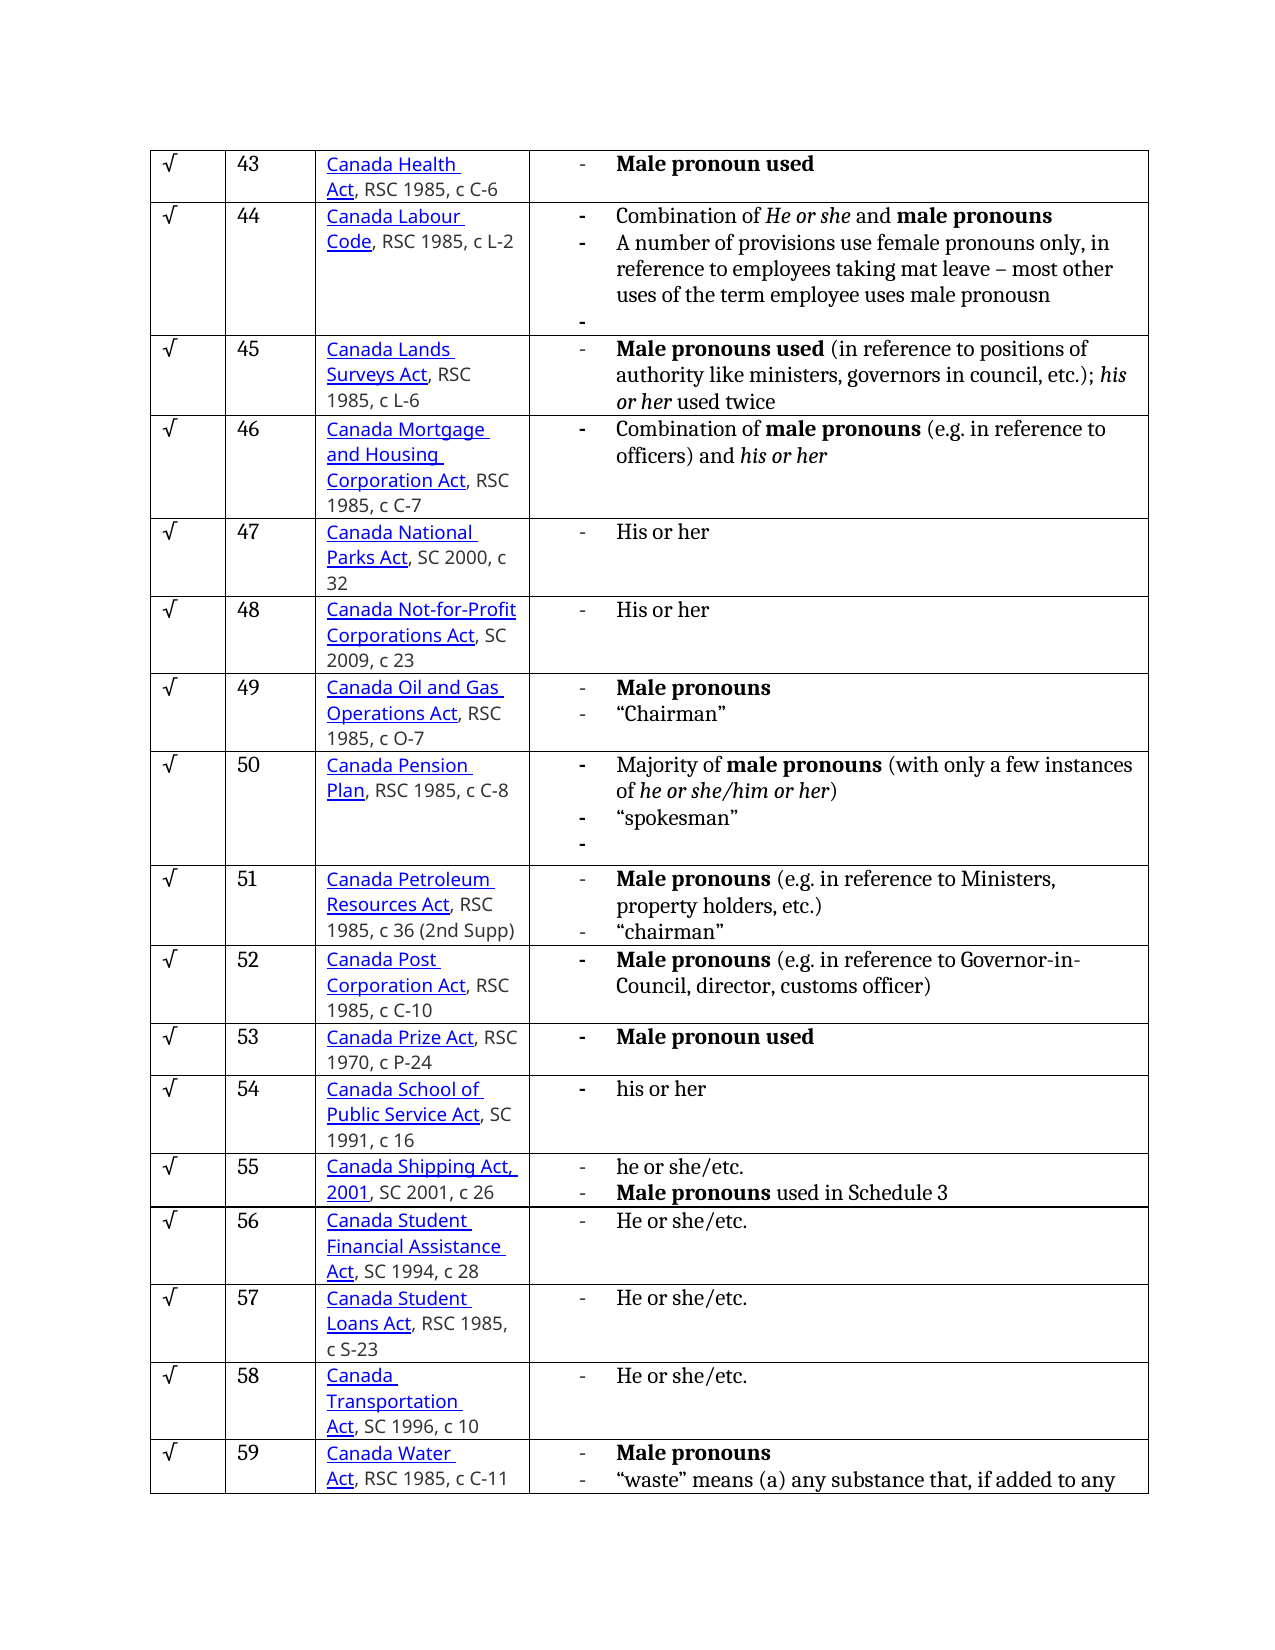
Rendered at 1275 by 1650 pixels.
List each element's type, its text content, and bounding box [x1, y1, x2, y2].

table_cell 43 [226, 151, 315, 202]
table_cell Canada Petroleum Resources Act, RSC 1985, c 36 (2nd Supp) [316, 866, 529, 945]
table_cell Male pronouns (e.g. in reference to Governor-in-Council, director, customs officer) [530, 946, 1148, 1023]
table_cell √ [151, 1440, 225, 1493]
table_cell 47 [226, 519, 315, 596]
table_cell Male pronouns (e.g. in reference to Ministers, property holders, etc.) “chairman” [530, 866, 1148, 945]
table_cell He or she/etc. [530, 1285, 1148, 1362]
table_cell Canada Post Corporation Act, RSC 1985, c C-10 [316, 946, 529, 1023]
table_cell 48 [226, 597, 315, 673]
table_cell Canada Lands Surveys Act, RSC 1985, c L-6 [316, 336, 529, 415]
table_cell His or her [530, 597, 1148, 673]
table_cell 59 [226, 1440, 315, 1493]
table_cell 50 [226, 752, 315, 865]
table_cell Canada Mortgage and Housing Corporation Act, RSC 1985, c C-7 [316, 416, 529, 518]
table_cell 54 [226, 1076, 315, 1153]
table_cell Canada Shipping Act, 2001, SC 2001, c 26 [316, 1154, 529, 1206]
table_cell he or she/etc. Male pronouns used in Schedule 3 [530, 1154, 1148, 1206]
table_cell √ [151, 1208, 225, 1284]
table_cell Canada Health Act, RSC 1985, c C-6 [316, 151, 529, 202]
table_cell √ [151, 416, 225, 518]
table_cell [530, 1440, 1148, 1493]
table_cell 57 [226, 1285, 315, 1362]
table_cell He or she/etc. [530, 1208, 1148, 1284]
table_cell Canada Transportation Act, SC 1996, c 10 [316, 1363, 529, 1439]
table_cell √ [151, 866, 225, 945]
table_cell Majority of male pronouns (with only a few instances of he or she/him or her) “spokesman” [530, 752, 1148, 865]
table_cell Male pronoun used [530, 151, 1148, 202]
table_cell Combination of male pronouns (e.g. in reference to officers) and his or her [530, 416, 1148, 518]
table_cell √ [151, 1024, 225, 1075]
table_cell 55 [226, 1154, 315, 1206]
table_cell √ [151, 151, 225, 202]
table_cell Canada National Parks Act, SC 2000, c 32 [316, 519, 529, 596]
table_cell 53 [226, 1024, 315, 1075]
table_cell 46 [226, 416, 315, 518]
table_cell √ [151, 752, 225, 865]
table_cell Male pronouns “Chairman” [530, 674, 1148, 751]
table_cell Male pronoun used [530, 1024, 1148, 1075]
table_cell Combination of He or she and male pronouns A number of provisions use female pronouns only, in reference to employees taking mat leave – most other uses of the term employee uses male pronousn [530, 203, 1148, 335]
table_cell √ [151, 203, 225, 335]
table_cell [316, 1440, 529, 1493]
table_cell √ [151, 597, 225, 673]
table_cell √ [151, 946, 225, 1023]
table_cell Male pronouns used (in reference to positions of authority like ministers, governors in council, etc.); his or her used twice [530, 336, 1148, 415]
table_cell Canada Labour Code, RSC 1985, c L-2 [316, 203, 529, 335]
table_cell Canada Student Loans Act, RSC 1985, c S-23 [316, 1285, 529, 1362]
table_cell 56 [226, 1208, 315, 1284]
table_cell √ [151, 336, 225, 415]
table_cell Canada Student Financial Assistance Act, SC 1994, c 28 [316, 1208, 529, 1284]
table_cell Canada Prize Act, RSC 1970, c P-24 [316, 1024, 529, 1075]
table_cell √ [151, 1076, 225, 1153]
table_cell Canada Not-for-Profit Corporations Act, SC 2009, c 23 [316, 597, 529, 673]
table_cell Canada Pension Plan, RSC 1985, c C-8 [316, 752, 529, 865]
table_cell 44 [226, 203, 315, 335]
table_cell √ [151, 1285, 225, 1362]
table_cell 49 [226, 674, 315, 751]
table_cell 51 [226, 866, 315, 945]
table_cell his or her [530, 1076, 1148, 1153]
table_cell His or her [530, 519, 1148, 596]
table_cell 45 [226, 336, 315, 415]
table_cell 58 [226, 1363, 315, 1439]
table_cell √ [151, 1154, 225, 1206]
table_cell 52 [226, 946, 315, 1023]
table_cell Canada Oil and Gas Operations Act, RSC 1985, c O-7 [316, 674, 529, 751]
table_cell √ [151, 519, 225, 596]
table_cell √ [151, 674, 225, 751]
table_cell Canada School of Public Service Act, SC 1991, c 16 [316, 1076, 529, 1153]
table_cell He or she/etc. [530, 1363, 1148, 1439]
table_cell √ [151, 1363, 225, 1439]
